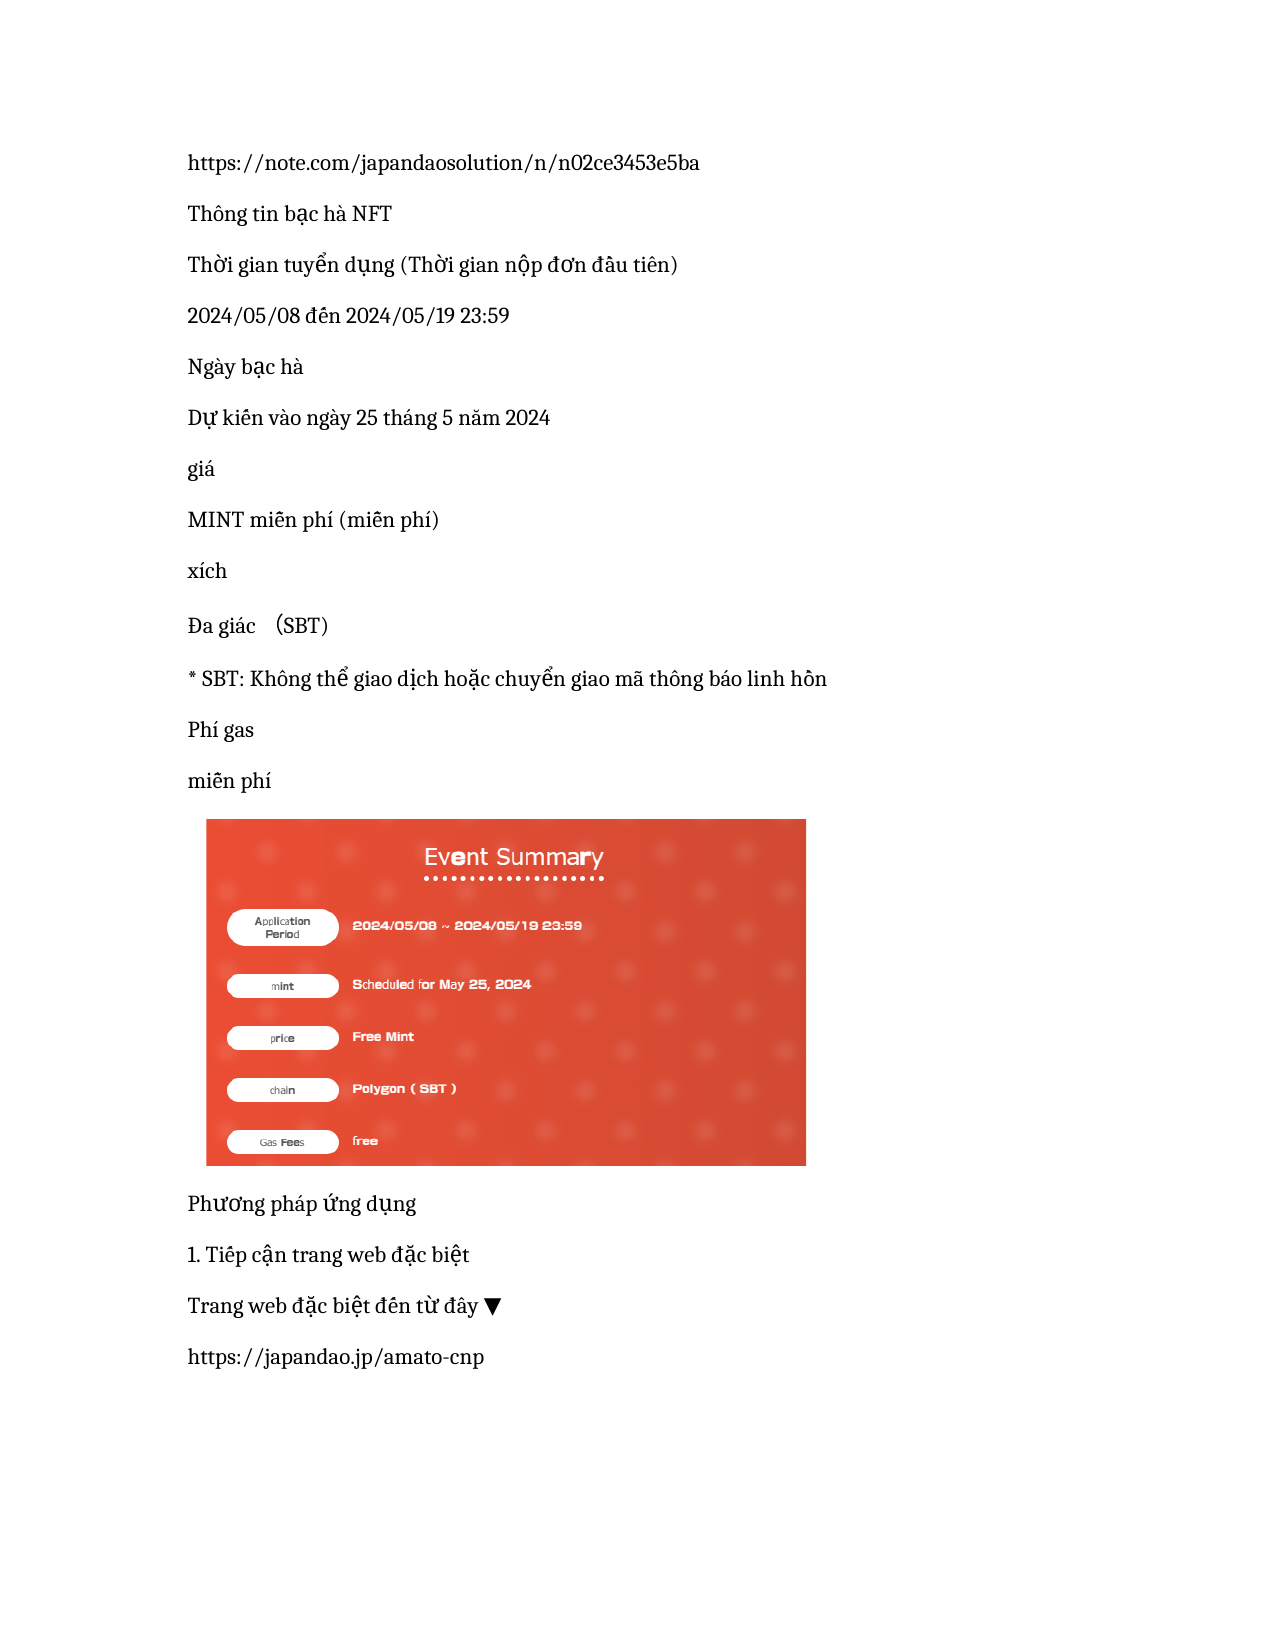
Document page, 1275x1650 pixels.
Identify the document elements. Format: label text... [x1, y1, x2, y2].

text Phương pháp ứng dụng [187, 1190, 1087, 1217]
text 2024/05/08 đến 2024/05/19 23:59 [187, 303, 1087, 329]
text * SBT: Không thể giao dịch hoặc chuyển giao mã thông báo linh hồn [187, 666, 1087, 692]
text Ngày bạc hà [187, 354, 1087, 381]
text Thời gian tuyển dụng (Thời gian nộp đơn đầu tiên) [187, 252, 1087, 278]
text Trang web đặc biệt đến từ đây ▼ [187, 1292, 1087, 1319]
picture [206, 819, 807, 1166]
text Dự kiến vào ngày 25 tháng 5 năm 2024 [187, 405, 1087, 432]
text miễn phí [187, 768, 1087, 794]
text https://japandao.jp/amato-cnp [187, 1343, 1087, 1370]
text Đa giác （SBT) [187, 609, 1087, 641]
text giá [187, 456, 1087, 483]
text xích [187, 558, 1087, 585]
text 1. Tiếp cận trang web đặc biệt [187, 1241, 1087, 1268]
text MINT miễn phí (miễn phí) [187, 507, 1087, 534]
text Thông tin bạc hà NFT [187, 201, 1087, 227]
text Phí gas [187, 717, 1087, 743]
text https://note.com/japandaosolution/n/n02ce3453e5ba [187, 150, 1087, 176]
